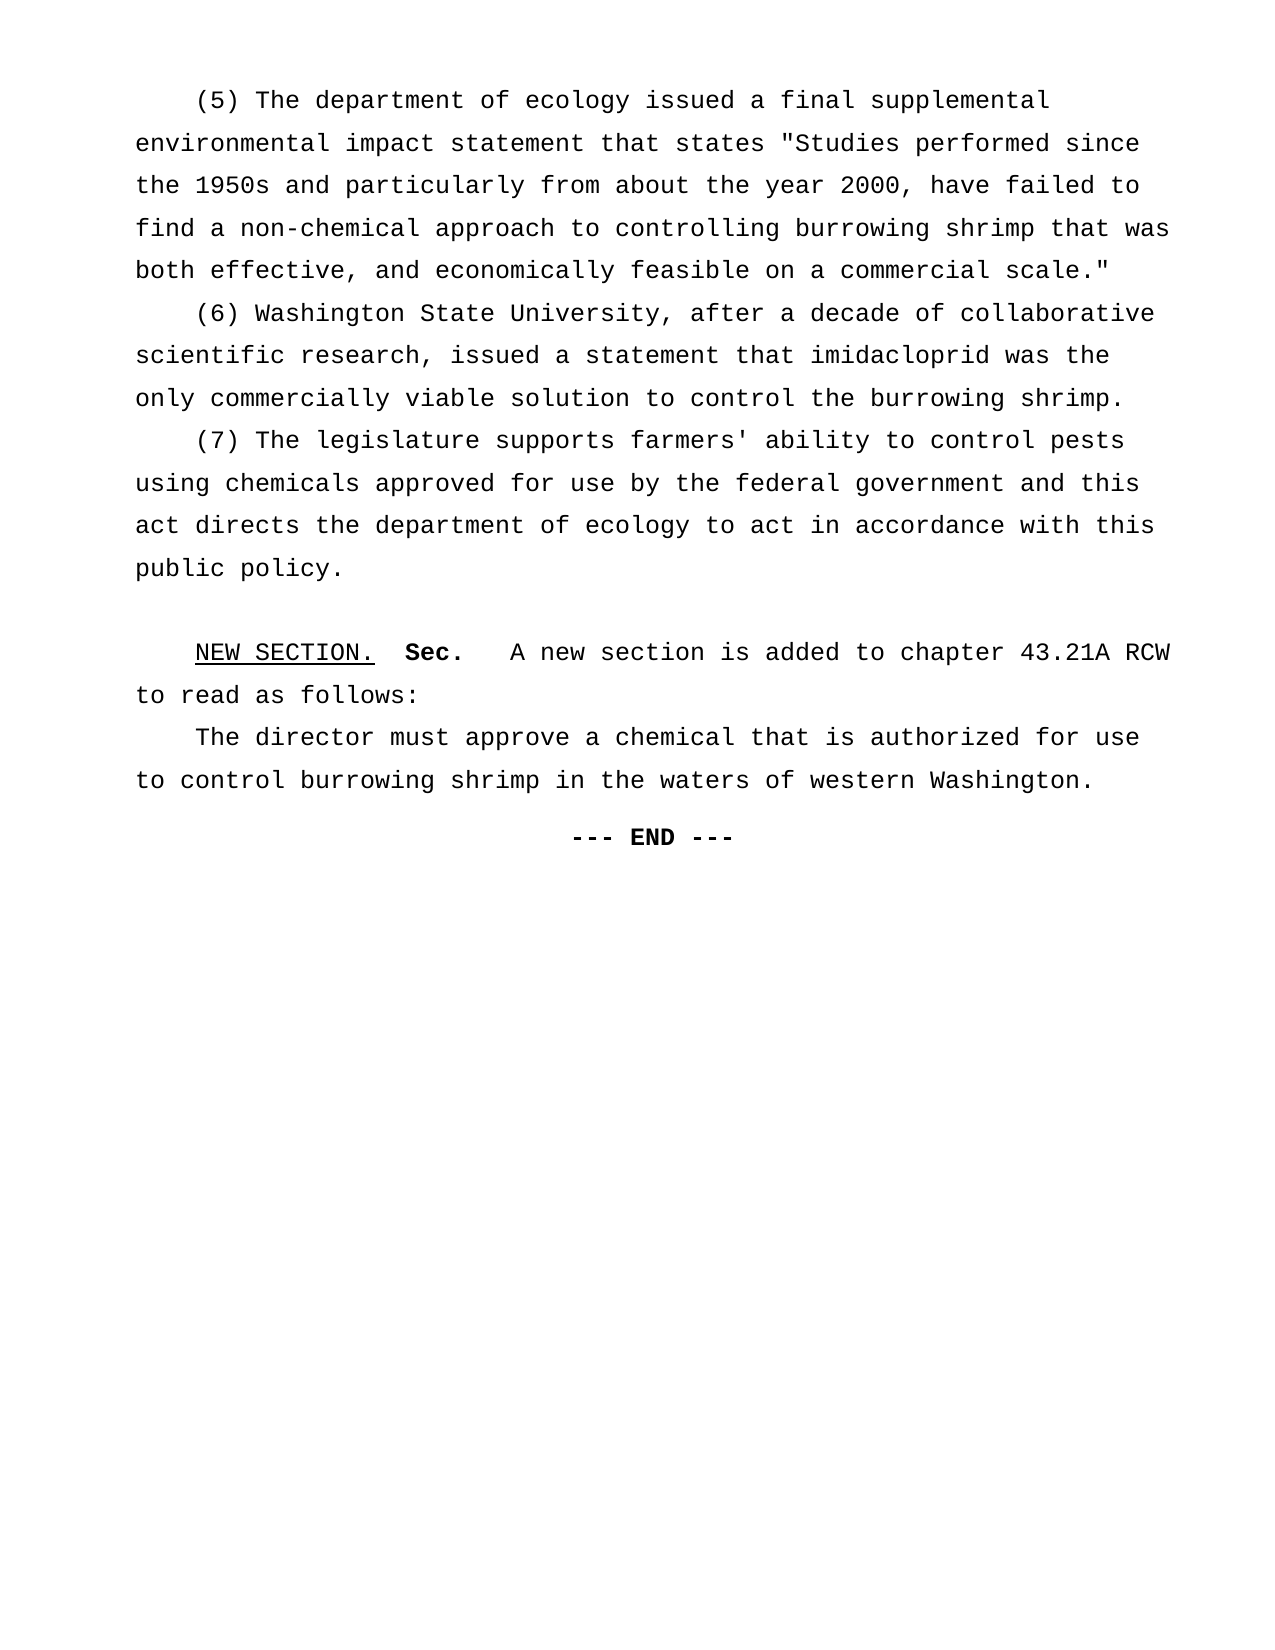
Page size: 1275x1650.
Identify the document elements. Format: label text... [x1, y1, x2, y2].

text NEW SECTION. Sec. A new section is added to chapter 43.21A RCW to read as follows: [135, 627, 1170, 712]
text (6) Washington State University, after a decade of collaborative scientific research, issued a statement that imidacloprid was the only commercially viable solution to control the burrowing shrimp. [135, 287, 1170, 415]
text --- END --- [135, 825, 1170, 853]
text (7) The legislature supports farmers' ability to control pests using chemicals approved for use by the federal government and this act directs the department of ecology to act in accordance with this public policy. [135, 415, 1170, 585]
text The director must approve a chemical that is authorized for use to control burrowing shrimp in the waters of western Washington. [135, 712, 1170, 797]
text (5) The department of ecology issued a final supplemental environmental impact statement that states "Studies performed since the 1950s and particularly from about the year 2000, have failed to find a non-chemical approach to controlling burrowing shrimp that was both effective, and economically feasible on a commercial scale." [135, 75, 1170, 287]
